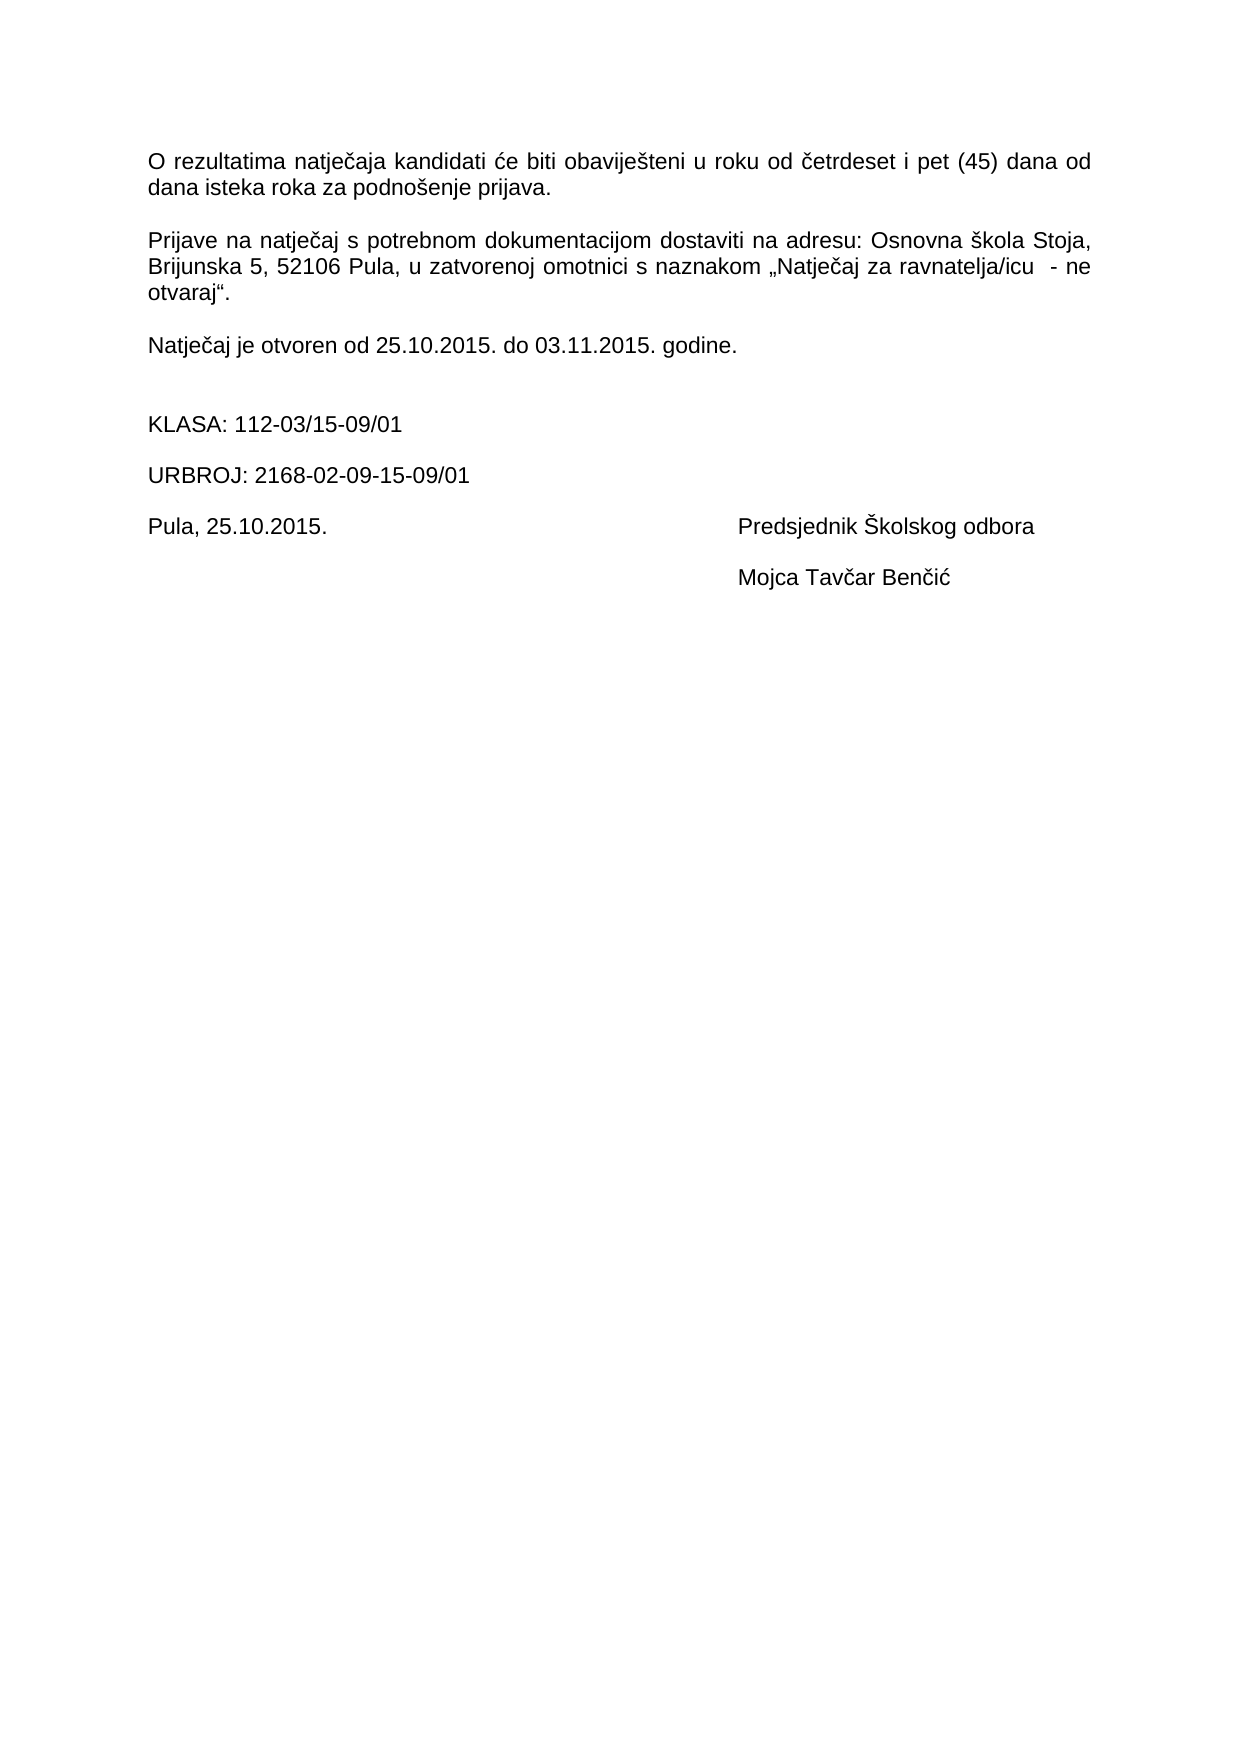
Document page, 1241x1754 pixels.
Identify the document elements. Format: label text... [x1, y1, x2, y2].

text Prijave na natječaj s potrebnom dokumentacijom dostaviti na adresu: Osnovna škola Stoja, Brijunska 5, 52106 Pula, u zatvorenoj omotnici s naznakom „Natječaj za ravnatelja/icu - ne otvaraj“. [148, 227, 1093, 306]
text URBROJ: 2168-02-09-15-09/01 [148, 462, 1093, 488]
text Natječaj je otvoren od 25.10.2015. do 03.11.2015. godine. [148, 332, 1093, 358]
text KLASA: 112-03/15-09/01 [148, 411, 1093, 437]
text Mojca Tavčar Benčić [148, 564, 1093, 591]
text Pula, 25.10.2015. Predsjednik Školskog odbora [148, 513, 1093, 539]
text O rezultatima natječaja kandidati će biti obaviješteni u roku od četrdeset i pet (45) dana od dana isteka roka za podnošenje prijava. [148, 148, 1093, 200]
